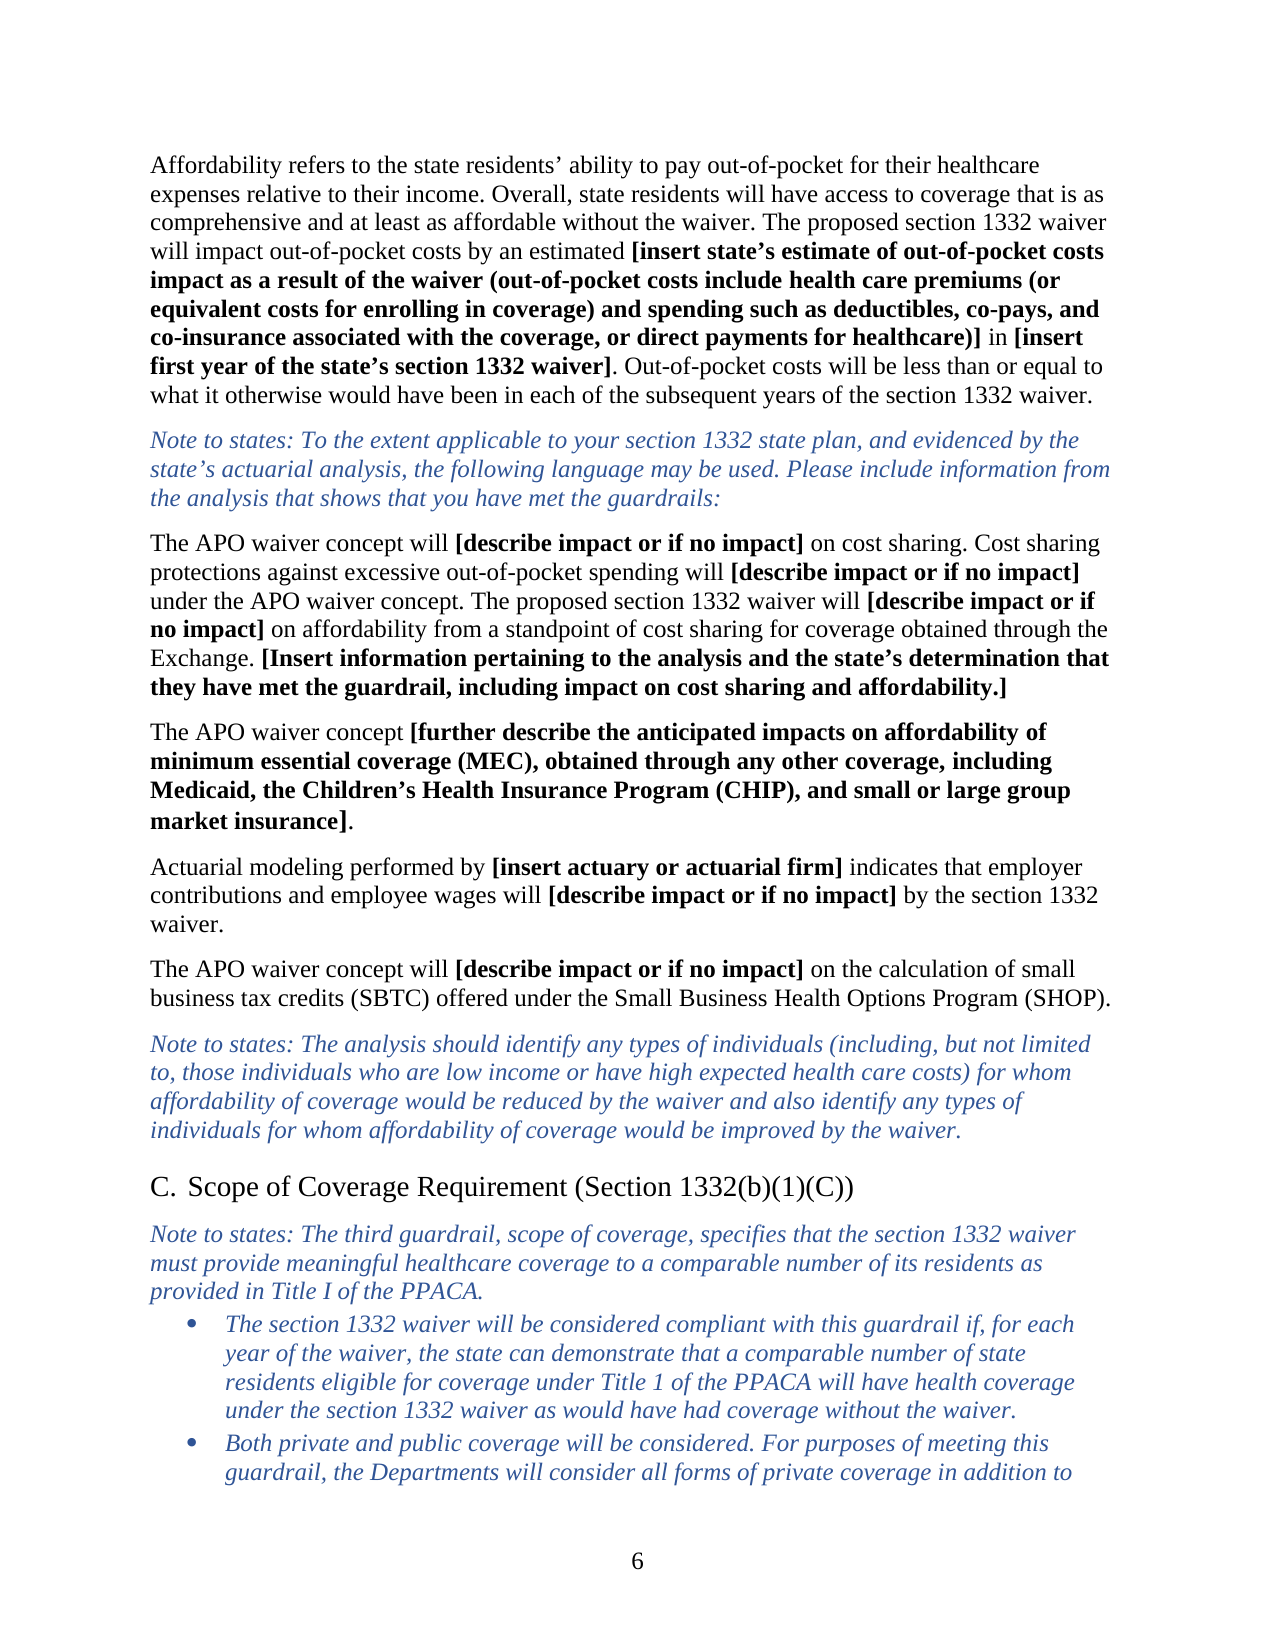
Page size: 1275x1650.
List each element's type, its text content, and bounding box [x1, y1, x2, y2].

text The APO waiver concept will [describe impact or if no impact] on cost sharing. Cost sharing protections against excessive out-of-pocket spending will [describe impact or if no impact] under the APO waiver concept. The proposed section 1332 waiver will [describe impact or if no impact] on affordability from a standpoint of cost sharing for coverage obtained through the Exchange. [Insert information pertaining to the analysis and the state’s determination that they have met the guardrail, including impact on cost sharing and affordability.] [150, 528, 1125, 701]
text The APO waiver concept [further describe the anticipated impacts on affordability of minimum essential coverage (MEC), obtained through any other coverage, including Medicaid, the Children’s Health Insurance Program (CHIP), and small or large group market insurance]. [150, 717, 1125, 835]
subtitle Scope of Coverage Requirement (Section 1332(b)(1)(C)) [150, 1169, 1125, 1202]
text Note to states: The third guardrail, scope of coverage, specifies that the section 1332 waiver must provide meaningful healthcare coverage to a comparable number of its residents as provided in Title I of the PPACA. [150, 1219, 1125, 1305]
text The section 1332 waiver will be considered compliant with this guardrail if, for each year of the waiver, the state can demonstrate that a comparable number of state residents eligible for coverage under Title 1 of the PPACA will have health coverage under the section 1332 waiver as would have had coverage without the waiver. [187, 1309, 1125, 1424]
text Affordability refers to the state residents’ ability to pay out-of-pocket for their healthcare expenses relative to their income. Overall, state residents will have access to coverage that is as comprehensive and at least as affordable without the waiver. The proposed section 1332 waiver will impact out-of-pocket costs by an estimated [insert state’s estimate of out-of-pocket costs impact as a result of the waiver (out-of-pocket costs include health care premiums (or equivalent costs for enrolling in coverage) and spending such as deductibles, co-pays, and co-insurance associated with the coverage, or direct payments for healthcare)] in [insert first year of the state’s section 1332 waiver]. Out-of-pocket costs will be less than or equal to what it otherwise would have been in each of the subsequent years of the section 1332 waiver. [150, 150, 1125, 409]
text Actuarial modeling performed by [insert actuary or actuarial firm] indicates that employer contributions and employee wages will [describe impact or if no impact] by the section 1332 waiver. [150, 852, 1125, 938]
text The APO waiver concept will [describe impact or if no impact] on the calculation of small business tax credits (SBTC) offered under the Small Business Health Options Program (SHOP). [150, 954, 1125, 1012]
text Note to states: To the extent applicable to your section 1332 state plan, and evidenced by the state’s actuarial analysis, the following language may be used. Please include information from the analysis that shows that you have met the guardrails: [150, 425, 1125, 512]
text Note to states: The analysis should identify any types of individuals (including, but not limited to, those individuals who are low income or have high expected health care costs) for whom affordability of coverage would be reduced by the waiver and also identify any types of individuals for whom affordability of coverage would be improved by the waiver. [150, 1029, 1125, 1144]
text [187, 1428, 1125, 1486]
